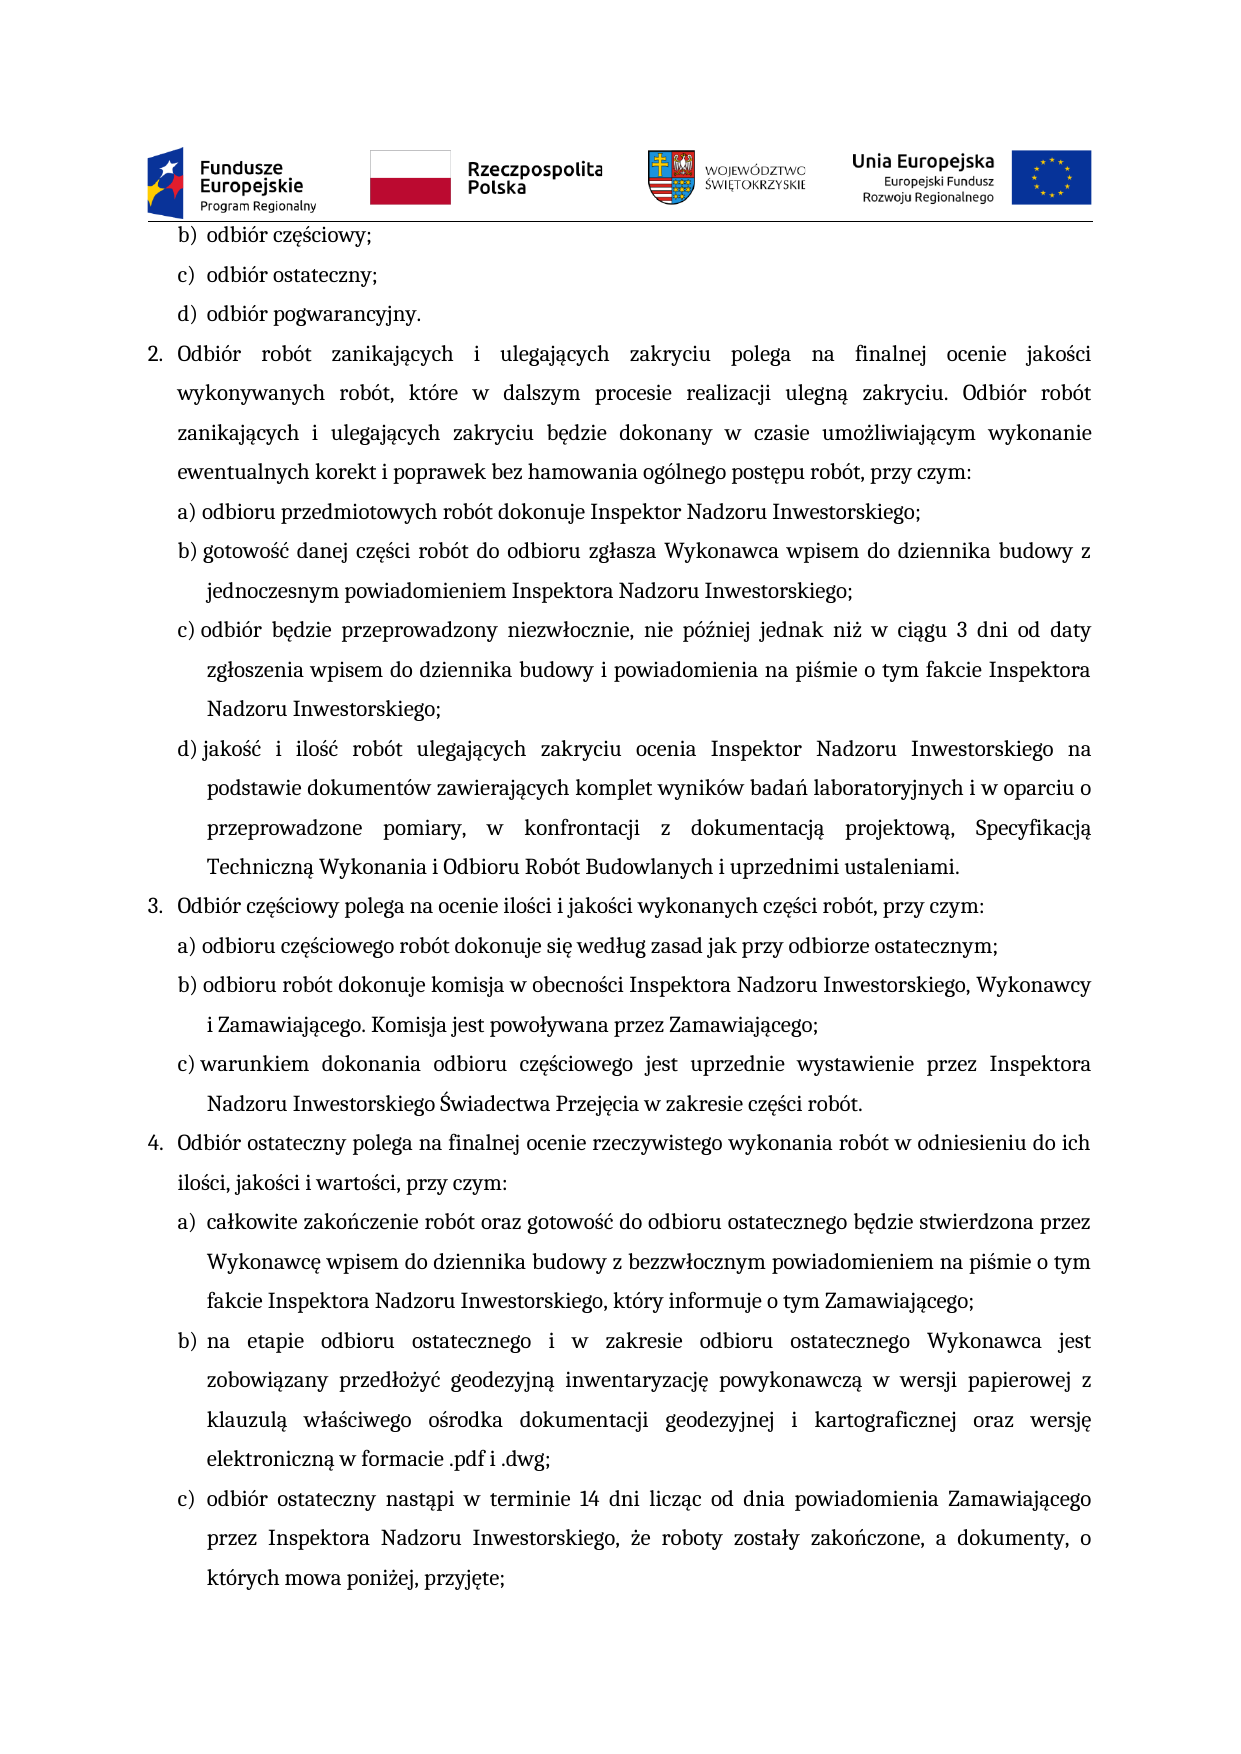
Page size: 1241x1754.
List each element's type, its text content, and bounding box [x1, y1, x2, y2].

list całkowite zakończenie robót oraz gotowość do odbioru ostatecznego będzie stwierdzona przez Wykonawcę wpisem do dziennika budowy z bezzwłocznym powiadomieniem na piśmie o tym fakcie Inspektora Nadzoru Inwestorskiego, który informuje o tym Zamawiającego; [177, 1209, 1093, 1314]
list odbiór ostateczny nastąpi w terminie 14 dni licząc od dnia powiadomienia Zamawiającego przez Inspektora Nadzoru Inwestorskiego, że roboty zostały zakończone, a dokumenty, o których mowa poniżej, przyjęte; [177, 1485, 1093, 1591]
list odbiór pogwarancyjny. [177, 301, 1093, 327]
list odbioru częściowego robót dokonuje się według zasad jak przy odbiorze ostatecznym; [177, 933, 1093, 959]
list Odbiór robót zanikających i ulegających zakryciu polega na finalnej ocenie jakości wykonywanych robót, które w dalszym procesie realizacji ulegną zakryciu. Odbiór robót zanikających i ulegających zakryciu będzie dokonany w czasie umożliwiającym wykonanie ewentualnych korekt i poprawek bez hamowania ogólnego postępu robót, przy czym: [148, 341, 1093, 485]
list warunkiem dokonania odbioru częściowego jest uprzednie wystawienie przez Inspektora Nadzoru Inwestorskiego Świadectwa Przejęcia w zakresie części robót. [177, 1051, 1093, 1117]
list odbioru robót dokonuje komisja w obecności Inspektora Nadzoru Inwestorskiego, Wykonawcy i Zamawiającego. Komisja jest powoływana przez Zamawiającego; [177, 972, 1093, 1038]
list odbiór będzie przeprowadzony niezwłocznie, nie później jednak niż w ciągu 3 dni od daty zgłoszenia wpisem do dziennika budowy i powiadomienia na piśmie o tym fakcie Inspektora Nadzoru Inwestorskiego; [177, 617, 1093, 722]
list Odbiór częściowy polega na ocenie ilości i jakości wykonanych części robót, przy czym: [148, 893, 1093, 919]
picture [147, 147, 316, 219]
list odbioru przedmiotowych robót dokonuje Inspektor Nadzoru Inwestorskiego; [177, 498, 1093, 525]
list gotowość danej części robót do odbioru zgłasza Wykonawca wpisem do dziennika budowy z jednoczesnym powiadomieniem Inspektora Nadzoru Inwestorskiego; [177, 538, 1093, 604]
picture [853, 139, 1092, 211]
list odbiór ostateczny; [177, 262, 1093, 288]
picture [370, 139, 603, 211]
list Odbiór ostateczny polega na finalnej ocenie rzeczywistego wykonania robót w odniesieniu do ich ilości, jakości i wartości, przy czym: [148, 1130, 1093, 1196]
list jakość i ilość robót ulegających zakryciu ocenia Inspektor Nadzoru Inwestorskiego na podstawie dokumentów zawierających komplet wyników badań laboratoryjnych i w oparciu o przeprowadzone pomiary, w konfrontacji z dokumentacją projektową, Specyfikacją Techniczną Wykonania i Odbioru Robót Budowlanych i uprzednimi ustaleniami. [177, 735, 1093, 880]
list odbiór częściowy; [177, 222, 1093, 248]
list na etapie odbioru ostatecznego i w zakresie odbioru ostatecznego Wykonawca jest zobowiązany przedłożyć geodezyjną inwentaryzację powykonawczą w wersji papierowej z klauzulą właściwego ośrodka dokumentacji geodezyjnej i kartograficznej oraz wersję elektroniczną w formacie .pdf i .dwg; [177, 1327, 1093, 1472]
picture [648, 139, 806, 211]
